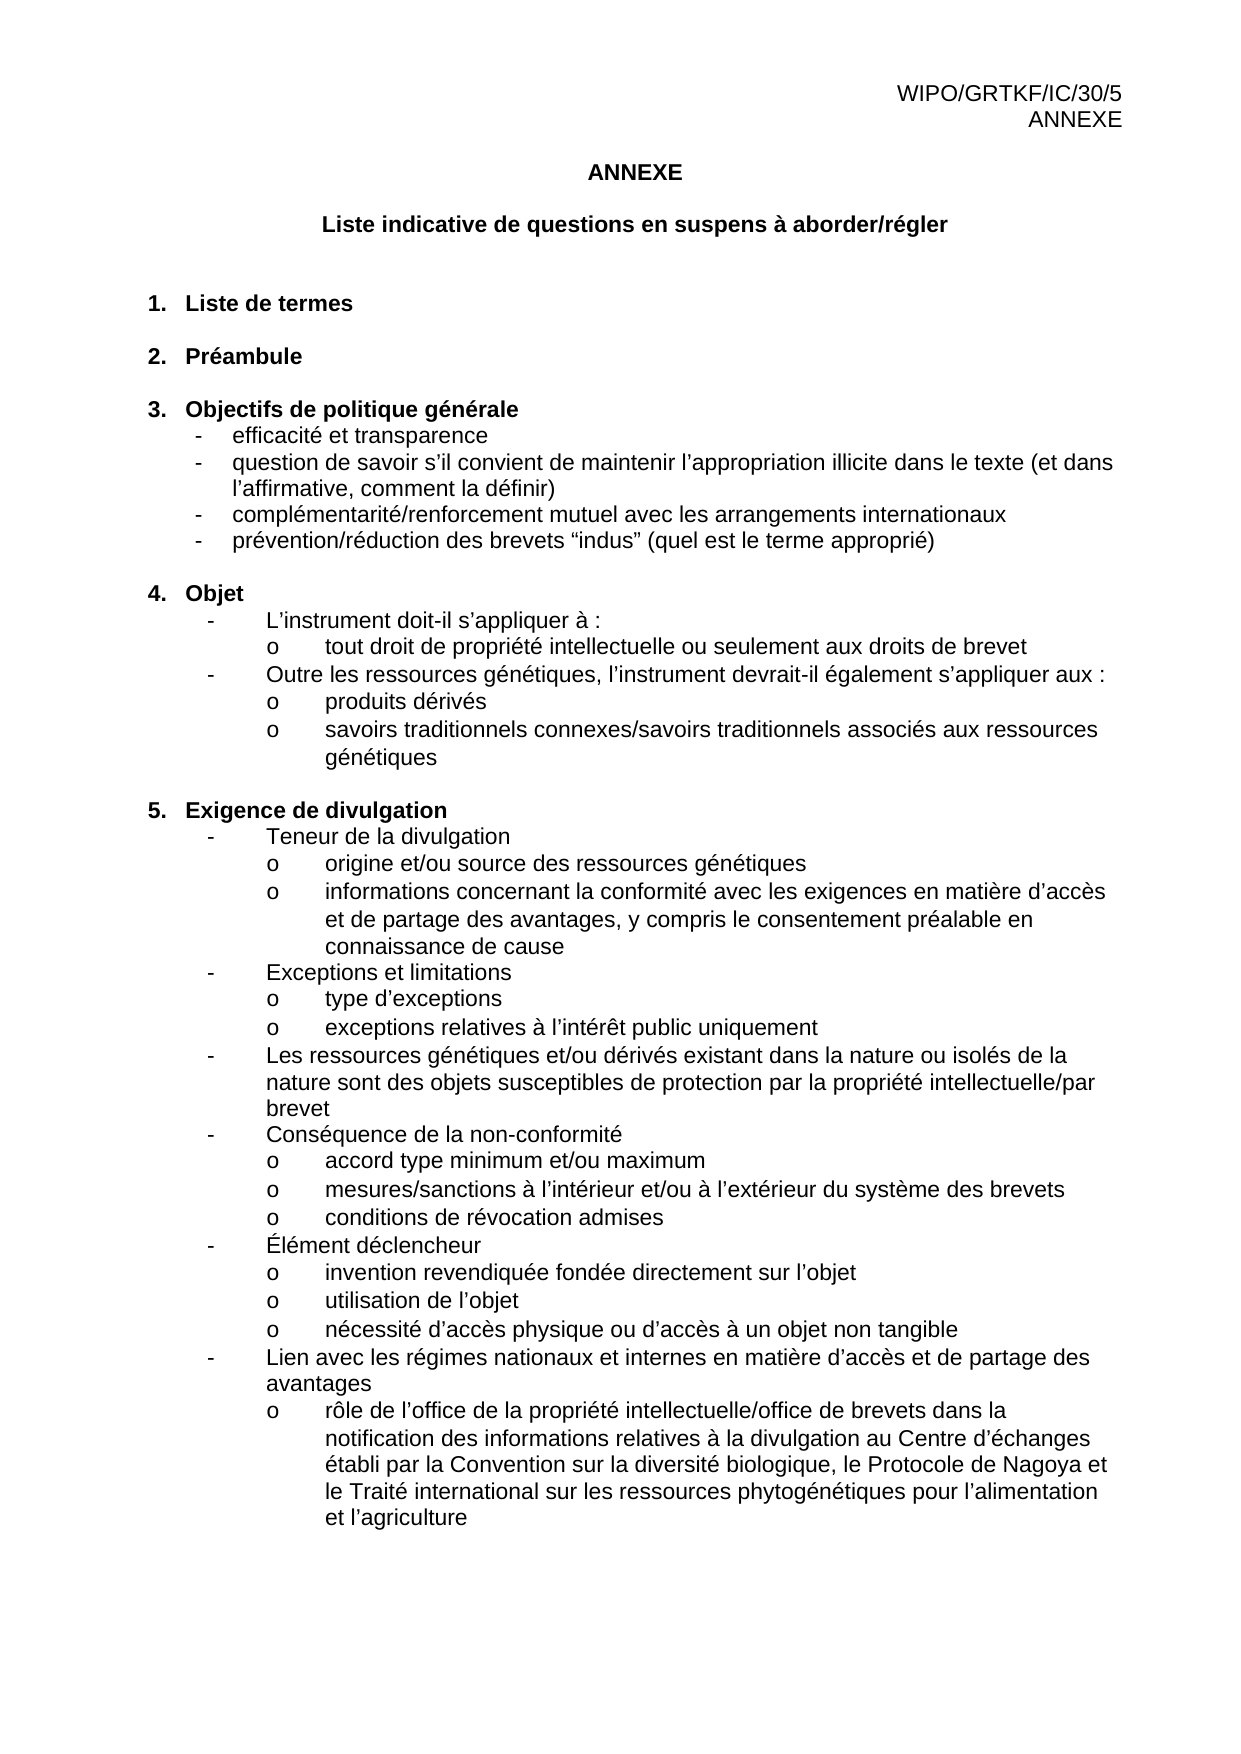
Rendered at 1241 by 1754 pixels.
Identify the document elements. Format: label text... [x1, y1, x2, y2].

list rôle de l’office de la propriété intellectuelle/office de brevets dans la notification des informations relatives à la divulgation au Centre d’échanges établi par la Convention sur la diversité biologique, le Protocole de Nagoya et le Traité international sur les ressources phytogénétiques pour l’alimentation et l’agriculture [266, 1397, 1122, 1530]
list efficacité et transparence [194, 422, 1122, 448]
list Teneur de la divulgation [207, 823, 1122, 850]
list complémentarité/renforcement mutuel avec les arrangements internationaux [194, 501, 1122, 527]
list Préambule [148, 343, 1122, 369]
list produits dérivés [266, 688, 1122, 716]
list Exceptions et limitations [207, 959, 1122, 985]
list Outre les ressources génétiques, l’instrument devrait-il également s’appliquer aux : [207, 661, 1122, 688]
list Élément déclencheur [207, 1232, 1122, 1259]
list utilisation de l’objet [266, 1287, 1122, 1316]
text ANNEXE [148, 158, 1122, 185]
list Lien avec les régimes nationaux et internes en matière d’accès et de partage des avantages [207, 1344, 1122, 1397]
list nécessité d’accès physique ou d’accès à un objet non tangible [266, 1316, 1122, 1344]
list Les ressources génétiques et/ou dérivés existant dans la nature ou isolés de la nature sont des objets susceptibles de protection par la propriété intellectuelle/par brevet [207, 1042, 1122, 1121]
list Objectifs de politique générale [148, 396, 1122, 422]
list savoirs traditionnels connexes/savoirs traditionnels associés aux ressources génétiques [266, 716, 1122, 771]
list Conséquence de la non-conformité [207, 1121, 1122, 1147]
list informations concernant la conformité avec les exigences en matière d’accès et de partage des avantages, y compris le consentement préalable en connaissance de cause [266, 878, 1122, 959]
list Objet [148, 580, 1122, 607]
list conditions de révocation admises [266, 1204, 1122, 1232]
list question de savoir s’il convient de maintenir l’appropriation illicite dans le texte (et dans l’affirmative, comment la définir) [194, 448, 1122, 501]
list L’instrument doit-il s’appliquer à : [207, 607, 1122, 633]
list origine et/ou source des ressources génétiques [266, 850, 1122, 878]
list exceptions relatives à l’intérêt public uniquement [266, 1014, 1122, 1042]
list prévention/réduction des brevets “indus” (quel est le terme approprié) [194, 527, 1122, 554]
list accord type minimum et/ou maximum [266, 1147, 1122, 1176]
list invention revendiquée fondée directement sur l’objet [266, 1259, 1122, 1287]
list Exigence de divulgation [148, 797, 1122, 823]
list type d’exceptions [266, 985, 1122, 1014]
list Liste de termes [148, 290, 1122, 317]
list mesures/sanctions à l’intérieur et/ou à l’extérieur du système des brevets [266, 1176, 1122, 1204]
text Liste indicative de questions en suspens à aborder/régler [148, 211, 1122, 238]
list tout droit de propriété intellectuelle ou seulement aux droits de brevet [266, 633, 1122, 661]
